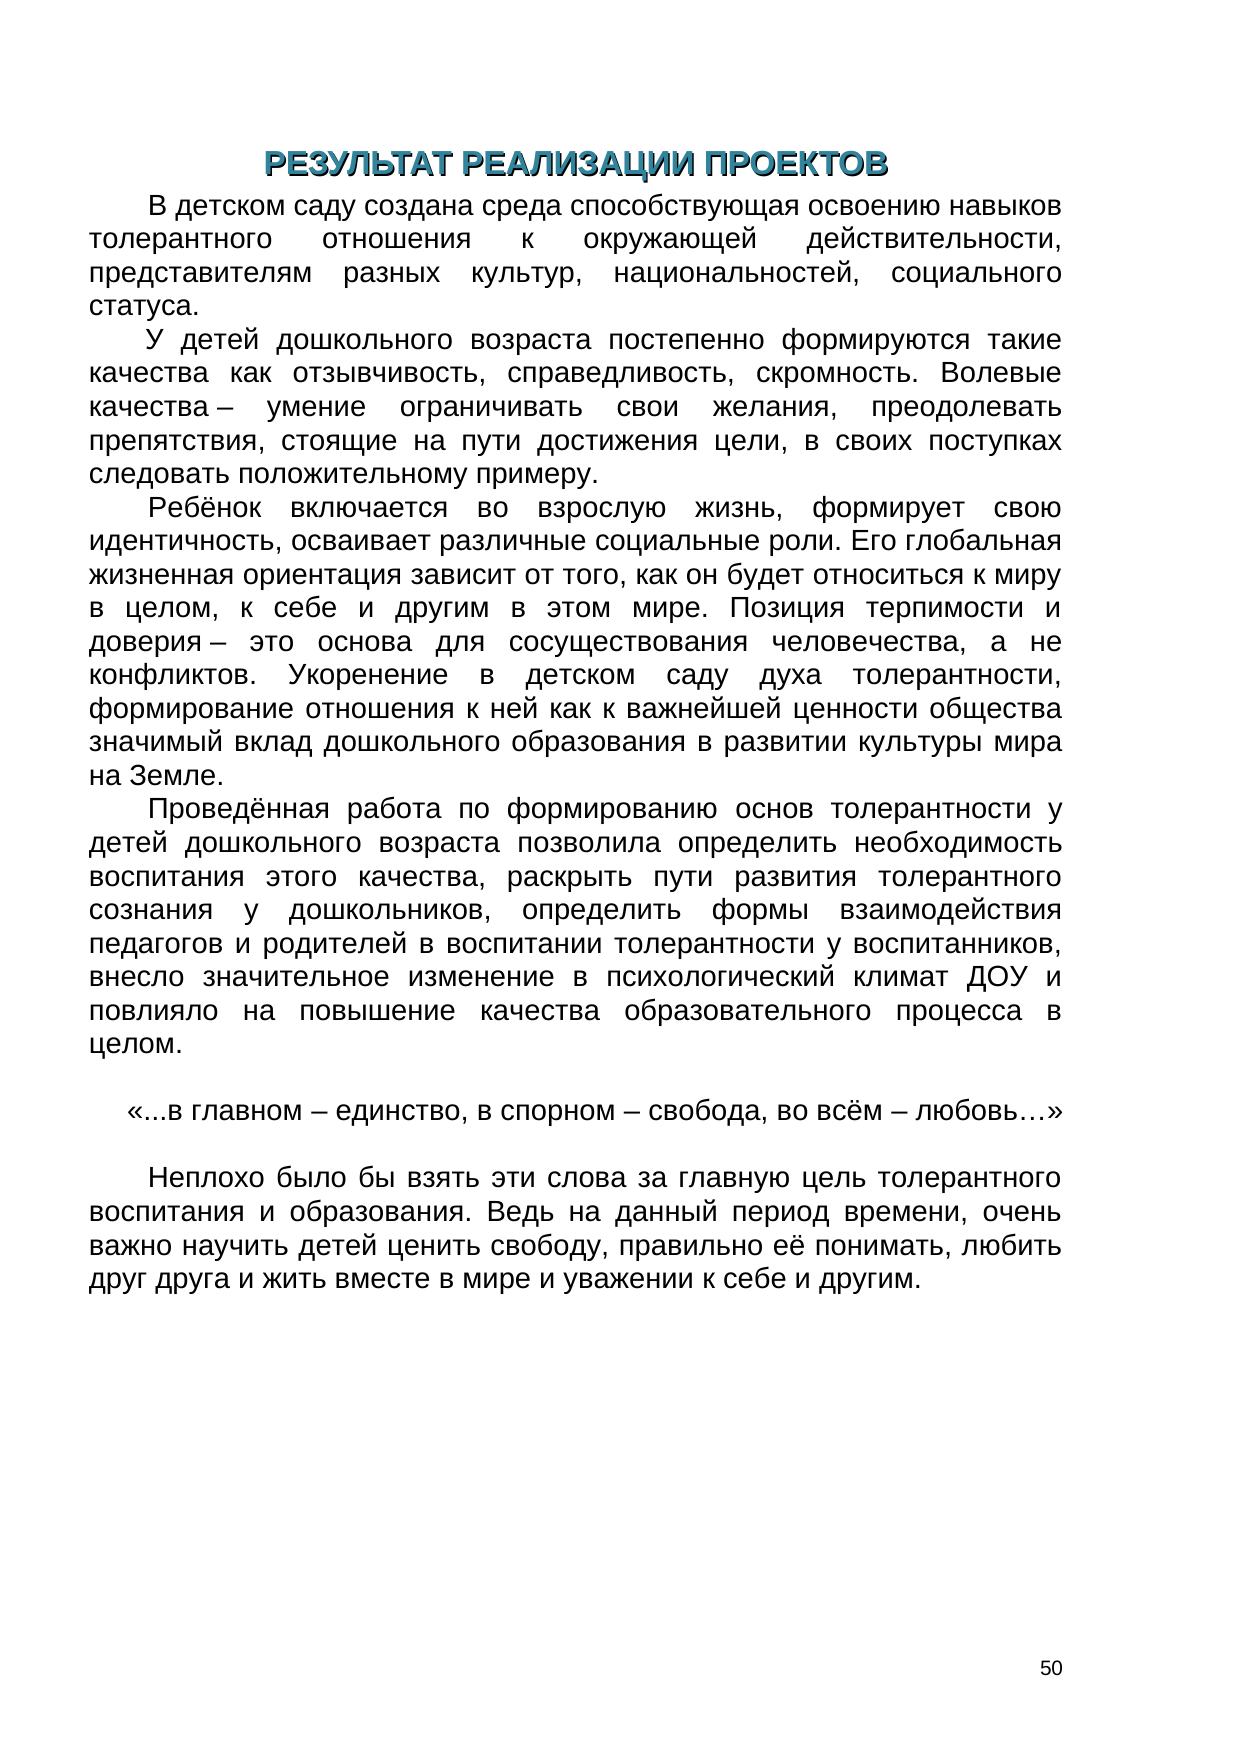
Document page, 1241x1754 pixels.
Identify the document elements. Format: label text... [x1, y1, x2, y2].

text Проведённая работа по формированию основ толерантности у детей дошкольного возраста позволила определить необходимость воспитания этого качества, раскрыть пути развития толерантного сознания у дошкольников, определить формы взаимодействия педагогов и родителей в воспитании толерантности у воспитанников, внесло значительное изменение в психологический климат ДОУ и повлияло на повышение качества образовательного процесса в целом. [89, 792, 1063, 1060]
text Ребёнок включается во взрослую жизнь, формирует свою идентичность, осваивает различные социальные роли. Его глобальная жизненная ориентация зависит от того, как он будет относиться к миру в целом, к себе и другим в этом мире. Позиция терпимости и доверия – это основа для сосуществования человечества, а не конфликтов. Укоренение в детском саду духа толерантности, формирование отношения к ней как к важнейшей ценности общества значимый вклад дошкольного образования в развитии культуры мира на Земле. [89, 490, 1063, 792]
text У детей дошкольного возраста постепенно формируются такие качества как отзывчивость, справедливость, скромность. Волевые качества – умение ограничивать свои желания, преодолевать препятствия, стоящие на пути достижения цели, в своих поступках следовать положительному примеру. [89, 322, 1063, 490]
text Неплохо было бы взять эти слова за главную цель толерантного воспитания и образования. Ведь на данный период времени, очень важно научить детей ценить свободу, правильно её понимать, любить друг друга и жить вместе в мире и уважении к себе и другим. [89, 1161, 1063, 1295]
text «...в главном – единство, в спорном – свобода, во всём – любовь…» [89, 1093, 1063, 1127]
text Результат реализации проектов [89, 143, 1063, 182]
text В детском саду создана среда способствующая освоению навыков толерантного отношения к окружающей действительности, представителям разных культур, национальностей, социального статуса. [89, 188, 1063, 322]
